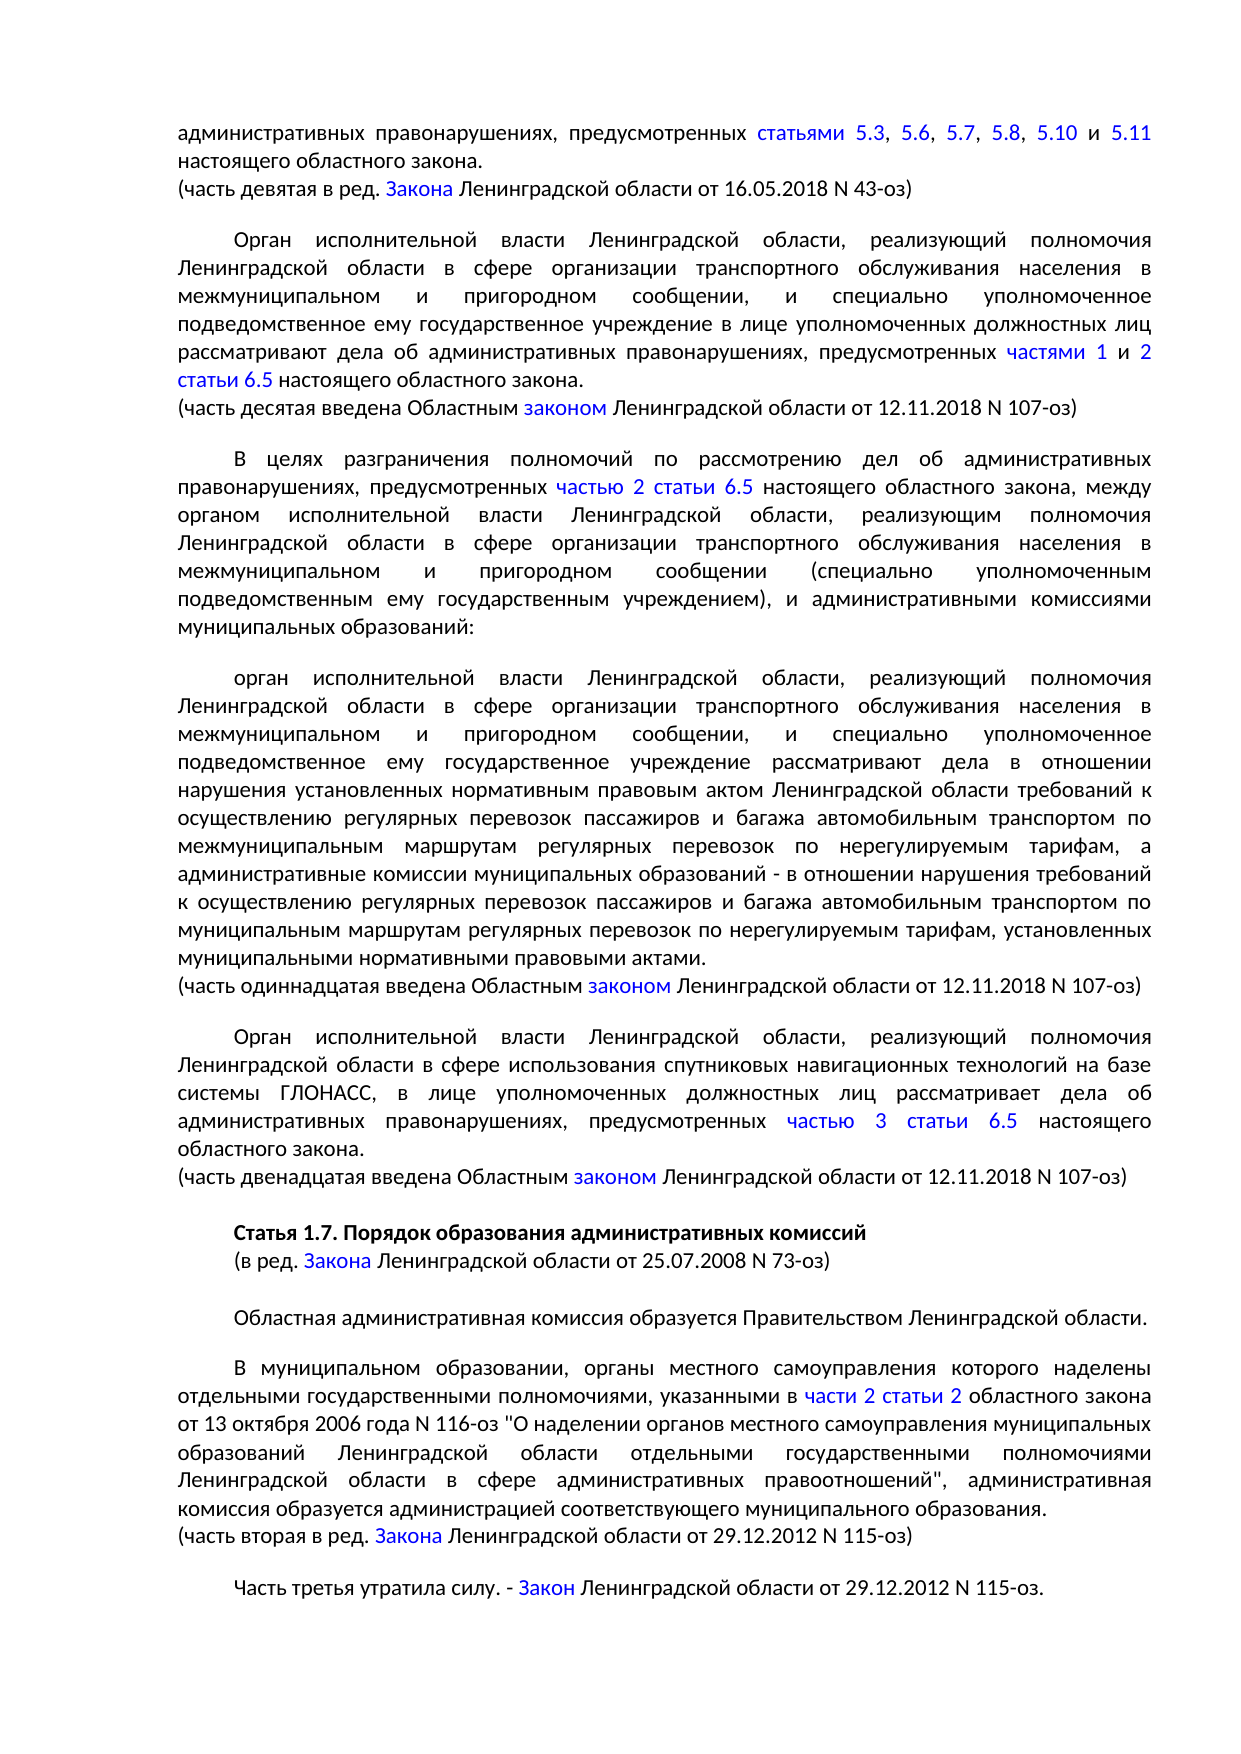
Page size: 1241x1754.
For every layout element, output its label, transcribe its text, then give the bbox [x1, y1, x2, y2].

title Статья 1.7. Порядок образования административных комиссий [177, 1218, 1152, 1247]
text Часть третья утратила силу. - Закон Ленинградской области от 29.12.2012 N 115-оз. [177, 1573, 1152, 1601]
text В целях разграничения полномочий по рассмотрению дел об административных правонарушениях, предусмотренных частью 2 статьи 6.5 настоящего областного закона, между органом исполнительной власти Ленинградской области, реализующим полномочия Ленинградской области в сфере организации транспортного обслуживания населения в межмуниципальном и пригородном сообщении (специально уполномоченным подведомственным ему государственным учреждением), и административными комиссиями муниципальных образований: [177, 444, 1152, 640]
text Областная административная комиссия образуется Правительством Ленинградской области. [177, 1303, 1152, 1331]
text Орган исполнительной власти Ленинградской области, реализующий полномочия Ленинградской области в сфере организации транспортного обслуживания населения в межмуниципальном и пригородном сообщении, и специально уполномоченное подведомственное ему государственное учреждение в лице уполномоченных должностных лиц рассматривают дела об административных правонарушениях, предусмотренных частями 1 и 2 статьи 6.5 настоящего областного закона. [177, 225, 1152, 393]
text (часть девятая в ред. Закона Ленинградской области от 16.05.2018 N 43-оз) [177, 174, 1152, 202]
text (часть одиннадцатая введена Областным законом Ленинградской области от 12.11.2018 N 107-оз) [177, 971, 1152, 999]
text (часть вторая в ред. Закона Ленинградской области от 29.12.2012 N 115-оз) [177, 1522, 1152, 1550]
text В муниципальном образовании, органы местного самоуправления которого наделены отдельными государственными полномочиями, указанными в части 2 статьи 2 областного закона от 13 октября 2006 года N 116-оз "О наделении органов местного самоуправления муниципальных образований Ленинградской области отдельными государственными полномочиями Ленинградской области в сфере административных правоотношений", административная комиссия образуется администрацией соответствующего муниципального образования. [177, 1353, 1152, 1522]
text (часть двенадцатая введена Областным законом Ленинградской области от 12.11.2018 N 107-оз) [177, 1162, 1152, 1191]
text Орган исполнительной власти Ленинградской области, реализующий полномочия Ленинградской области в сфере использования спутниковых навигационных технологий на базе системы ГЛОНАСС, в лице уполномоченных должностных лиц рассматривает дела об административных правонарушениях, предусмотренных частью 3 статьи 6.5 настоящего областного закона. [177, 1022, 1152, 1162]
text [177, 118, 1152, 174]
text орган исполнительной власти Ленинградской области, реализующий полномочия Ленинградской области в сфере организации транспортного обслуживания населения в межмуниципальном и пригородном сообщении, и специально уполномоченное подведомственное ему государственное учреждение рассматривают дела в отношении нарушения установленных нормативным правовым актом Ленинградской области требований к осуществлению регулярных перевозок пассажиров и багажа автомобильным транспортом по межмуниципальным маршрутам регулярных перевозок по нерегулируемым тарифам, а административные комиссии муниципальных образований - в отношении нарушения требований к осуществлению регулярных перевозок пассажиров и багажа автомобильным транспортом по муниципальным маршрутам регулярных перевозок по нерегулируемым тарифам, установленных муниципальными нормативными правовыми актами. [177, 663, 1152, 971]
text (часть десятая введена Областным законом Ленинградской области от 12.11.2018 N 107-оз) [177, 393, 1152, 421]
text (в ред. Закона Ленинградской области от 25.07.2008 N 73-оз) [177, 1247, 1152, 1274]
